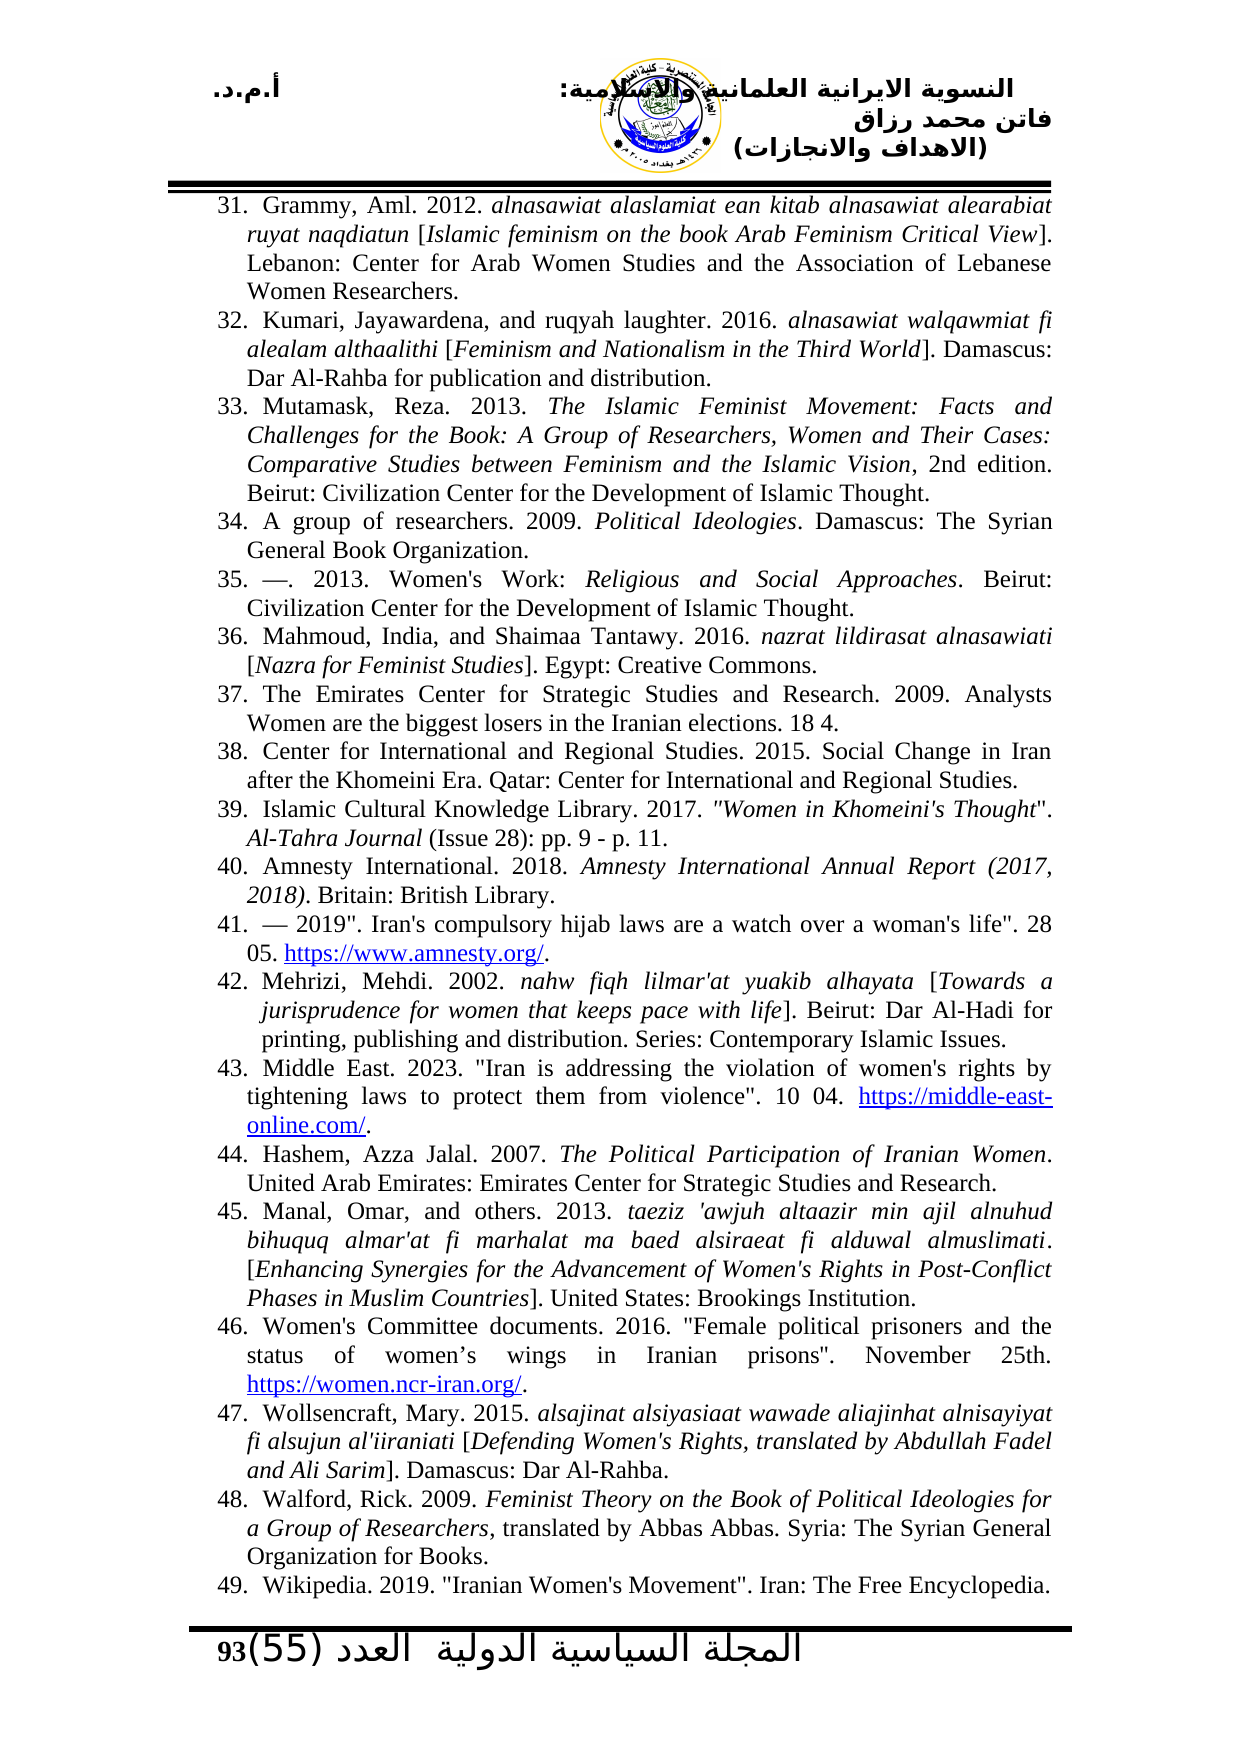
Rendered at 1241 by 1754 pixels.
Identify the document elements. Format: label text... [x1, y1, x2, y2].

list Mehrizi, Mehdi. 2002. nahw fiqh lilmar'at yuakib alhayata [Towards a jurisprudence for women that keeps pace with life]. Beirut: Dar Al-Hadi for printing, publishing and distribution. Series: Contemporary Islamic Issues. [217, 966, 1053, 1053]
list Center for International and Regional Studies. 2015. Social Change in Iran after the Khomeini Era. Qatar: Center for International and Regional Studies. [217, 736, 1053, 794]
list Middle East. 2023. "Iran is addressing the violation of women's rights by tightening laws to protect them from violence". 10 04. https://middle-east-online.com/. [217, 1053, 1053, 1139]
list Wollsencraft, Mary. 2015. alsajinat alsiyasiaat wawade aliajinhat alnisayiyat fi alsujun al'iiraniati [Defending Women's Rights, translated by Abdullah Fadel and Ali Sarim]. Damascus: Dar Al-Rahba. [217, 1398, 1053, 1484]
list Women's Committee documents. 2016. "Female political prisoners and the status of women’s wings in Iranian prisons''. November 25th. https://women.ncr-iran.org/. [217, 1311, 1053, 1398]
list Manal, Omar, and others. 2013. taeziz 'awjuh altaazir min ajil alnuhud bihuquq almar'at fi marhalat ma baed alsiraeat fi alduwal almuslimati. [Enhancing Synergies for the Advancement of Women's Rights in Post-Conflict Phases in Muslim Countries]. United States: Brookings Institution. [217, 1196, 1053, 1311]
list Grammy, Aml. 2012. alnasawiat alaslamiat ean kitab alnasawiat alearabiat ruyat naqdiatun [Islamic feminism on the book Arab Feminism Critical View]. Lebanon: Center for Arab Women Studies and the Association of Lebanese Women Researchers. [217, 190, 1053, 305]
list Amnesty International. 2018. Amnesty International Annual Report (2017, 2018). Britain: British Library. [217, 851, 1053, 909]
picture [600, 58, 722, 173]
list The Emirates Center for Strategic Studies and Research. 2009. Analysts Women are the biggest losers in the Iranian elections. 18 4. [217, 679, 1053, 736]
list —. 2013. Women's Work: Religious and Social Approaches. Beirut: Civilization Center for the Development of Islamic Thought. [217, 564, 1053, 621]
list — 2019". Iran's compulsory hijab laws are a watch over a woman's life". 28 05. https://www.amnesty.org/. [217, 909, 1053, 966]
list Islamic Cultural Knowledge Library. 2017. "Women in Khomeini's Thought". Al-Tahra Journal (Issue 28): pp. 9 - p. 11. [217, 794, 1053, 851]
list A group of researchers. 2009. Political Ideologies. Damascus: The Syrian General Book Organization. [217, 506, 1053, 564]
list Hashem, Azza Jalal. 2007. The Political Participation of Iranian Women. United Arab Emirates: Emirates Center for Strategic Studies and Research. [217, 1139, 1053, 1196]
list Mutamask, Reza. 2013. The Islamic Feminist Movement: Facts and Challenges for the Book: A Group of Researchers, Women and Their Cases: Comparative Studies between Feminism and the Islamic Vision, 2nd edition. Beirut: Civilization Center for the Development of Islamic Thought. [217, 391, 1053, 506]
list Walford, Rick. 2009. Feminist Theory on the Book of Political Ideologies for a Group of Researchers, translated by Abbas Abbas. Syria: The Syrian General Organization for Books. [217, 1484, 1053, 1570]
list Wikipedia. 2019. "Iranian Women's Movement". Iran: The Free Encyclopedia. [217, 1570, 1053, 1599]
list Mahmoud, India, and Shaimaa Tantawy. 2016. nazrat lildirasat alnasawiati [Nazra for Feminist Studies]. Egypt: Creative Commons. [217, 621, 1053, 679]
list Kumari, Jayawardena, and ruqyah laughter. 2016. alnasawiat walqawmiat fi alealam althaalithi [Feminism and Nationalism in the Third World]. Damascus: Dar Al-Rahba for publication and distribution. [217, 305, 1053, 391]
